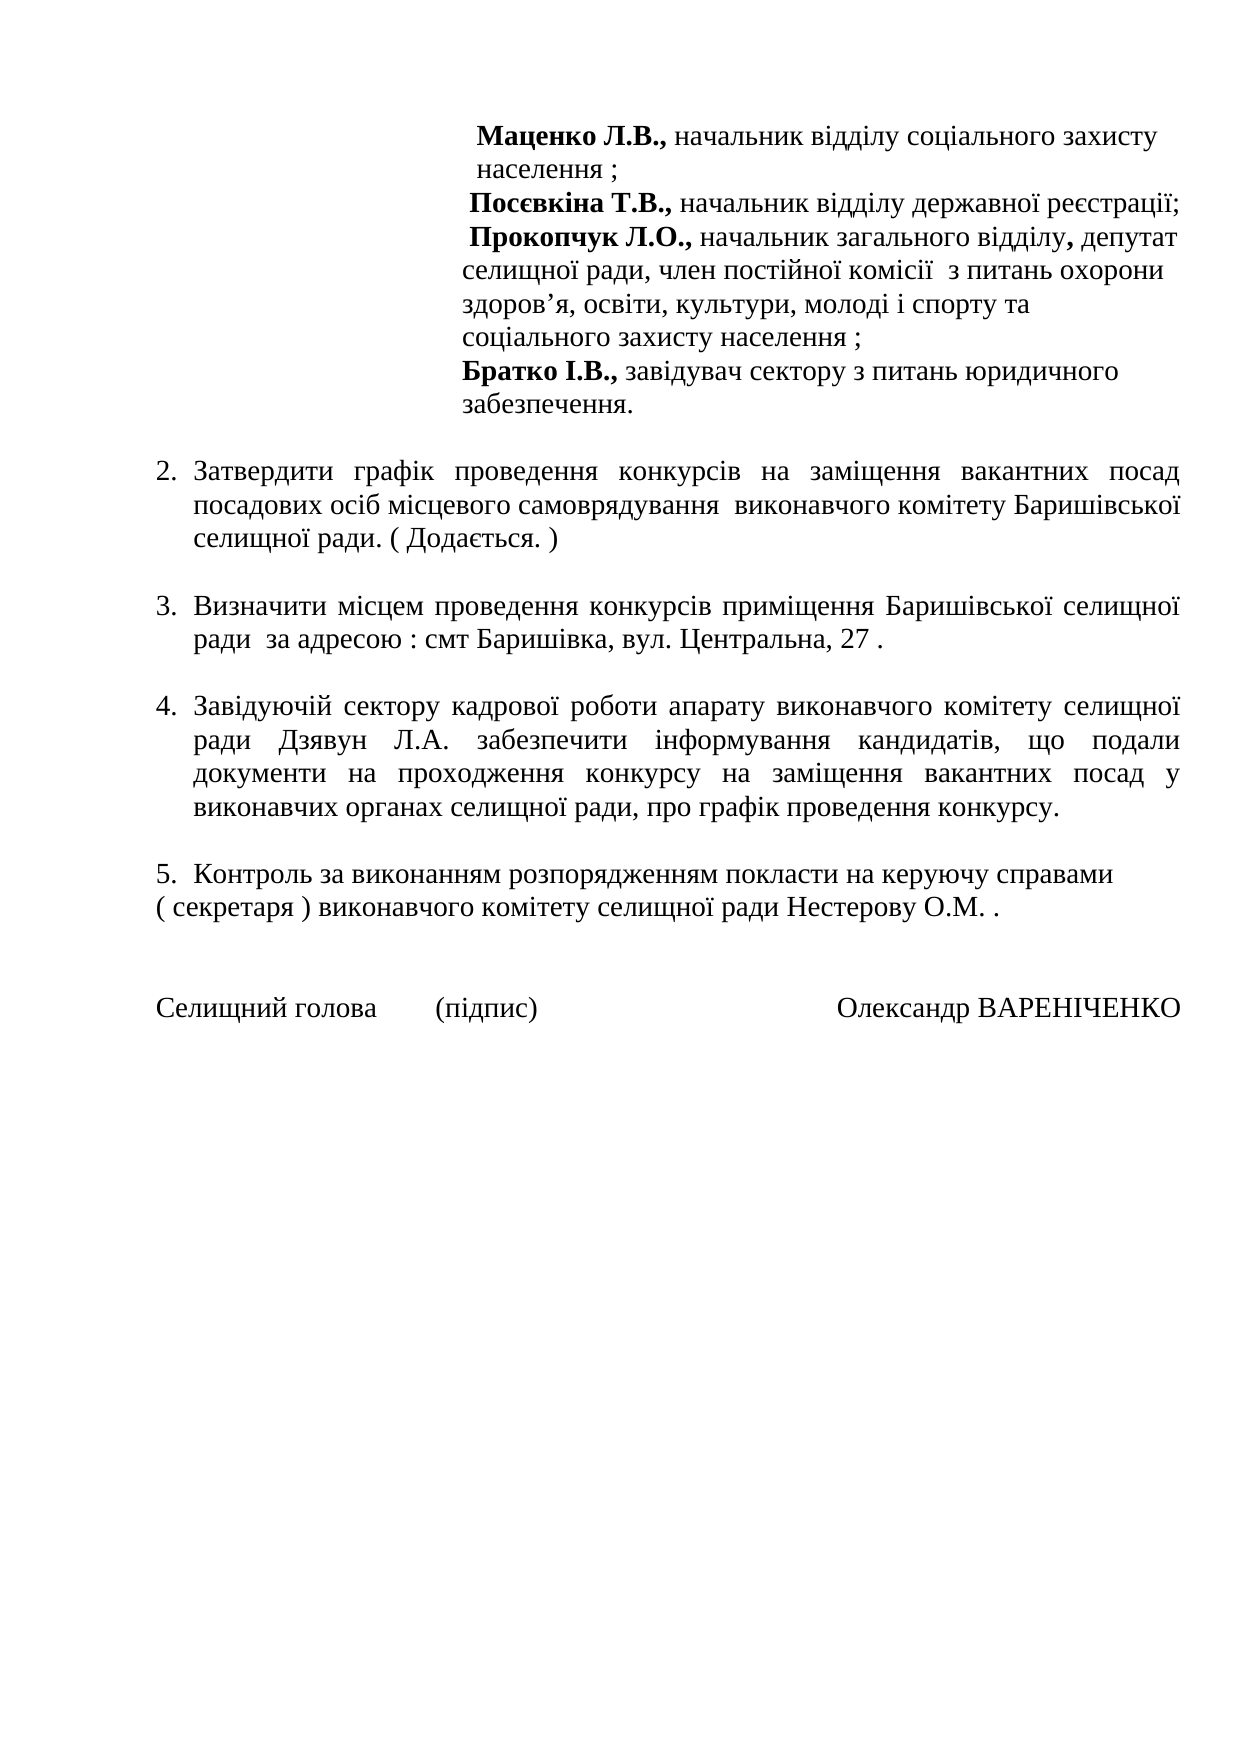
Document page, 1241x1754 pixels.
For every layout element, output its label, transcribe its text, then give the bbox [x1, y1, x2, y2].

list Братко І.В., завідувач сектору з питань юридичного [156, 353, 1181, 386]
list здоров’я, освіти, культури, молоді і спорту та [156, 286, 1181, 319]
list ( секретаря ) виконавчого комітету селищної ради Нестерову О.М. . [156, 889, 1181, 923]
list Контроль за виконанням розпорядженням покласти на керуючу справами [156, 856, 1181, 889]
list забезпечення. [156, 386, 1181, 420]
list Завідуючій сектору кадрової роботи апарату виконавчого комітету селищної ради Дзявун Л.А. забезпечити інформування кандидатів, що подали документи на проходження конкурсу на заміщення вакантних посад у виконавчих органах селищної ради, про графік проведення конкурсу. [156, 688, 1181, 822]
list населення ; [156, 152, 1181, 185]
list Маценко Л.В., начальник відділу соціального захисту [156, 118, 1181, 152]
list селищної ради, член постійної комісії з питань охорони [156, 252, 1181, 286]
list Прокопчук Л.О., начальник загального відділу, депутат [156, 219, 1181, 252]
list Визначити місцем проведення конкурсів приміщення Баришівської селищної ради за адресою : смт Баришівка, вул. Центральна, 27 . [156, 588, 1181, 655]
list Селищний голова (підпис) Олександр ВАРЕНІЧЕНКО [156, 990, 1181, 1024]
list Затвердити графік проведення конкурсів на заміщення вакантних посад посадових осіб місцевого самоврядування виконавчого комітету Баришівської селищної ради. ( Додається. ) [156, 453, 1181, 554]
list Посєвкіна Т.В., начальник відділу державної реєстрації; [156, 185, 1181, 219]
list соціального захисту населення ; [156, 319, 1181, 353]
